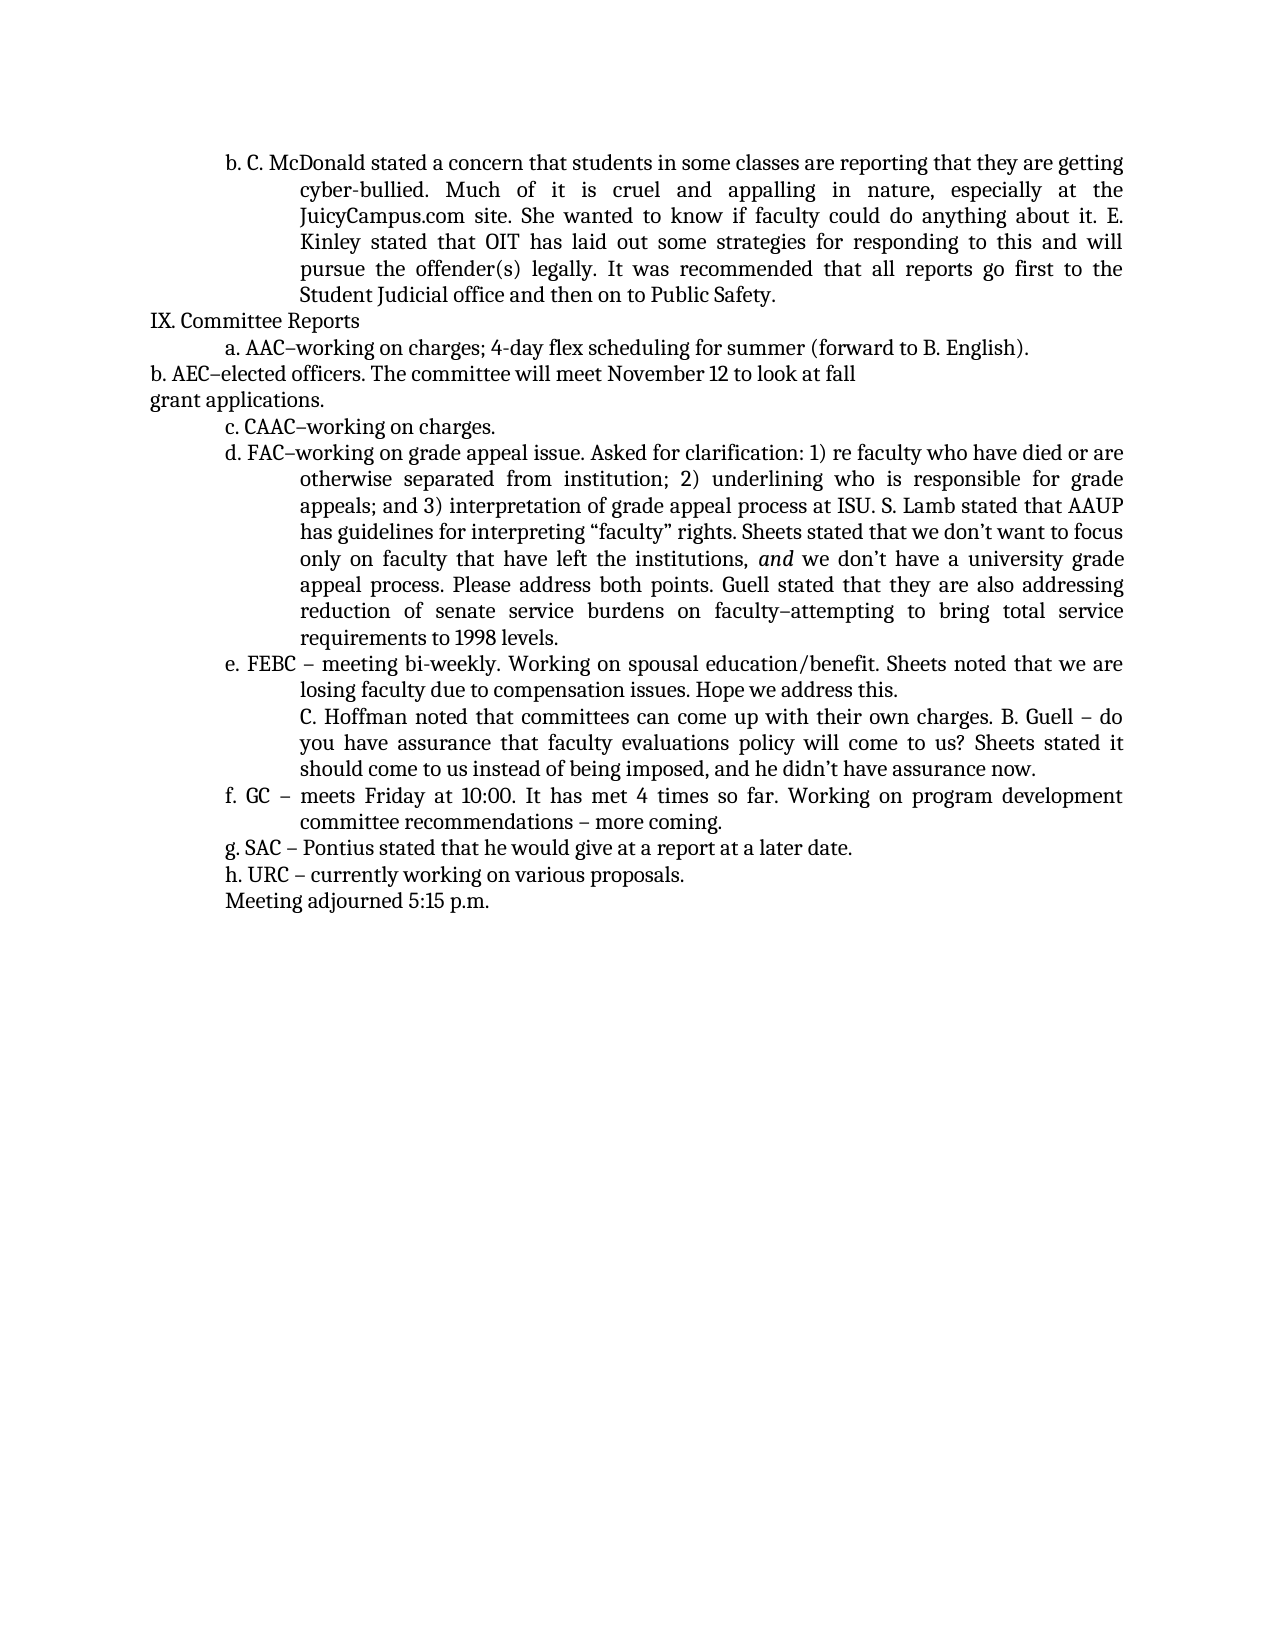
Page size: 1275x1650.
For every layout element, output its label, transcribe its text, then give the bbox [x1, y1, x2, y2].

text IX. Committee Reports [150, 308, 1125, 334]
text c. CAAC–working on charges. [225, 413, 1125, 440]
text d. FAC–working on grade appeal issue. Asked for clarification: 1) re faculty who have died or are otherwise separated from institution; 2) underlining who is responsible for grade appeals; and 3) interpretation of grade appeal process at ISU. S. Lamb stated that AAUP has guidelines for interpreting “faculty” rights. Sheets stated that we don’t want to focus only on faculty that have left the institutions, and we don’t have a university grade appeal process. Please address both points. Guell stated that they are also addressing reduction of senate service burdens on faculty–attempting to bring total service requirements to 1998 levels. [225, 440, 1125, 651]
text g. SAC – Pontius stated that he would give at a report at a later date. [225, 835, 1125, 862]
text grant applications. [150, 387, 1125, 413]
text b. AEC–elected officers. The committee will meet November 12 to look at fall [150, 361, 1125, 387]
text h. URC – currently working on various proposals. [225, 862, 1125, 888]
text C. Hoffman noted that committees can come up with their own charges. B. Guell – do you have assurance that faculty evaluations policy will come to us? Sheets stated it should come to us instead of being imposed, and he didn’t have assurance now. [300, 703, 1125, 782]
text a. AAC–working on charges; 4-day flex scheduling for summer (forward to B. English). [225, 334, 1125, 361]
text Meeting adjourned 5:15 p.m. [225, 888, 1125, 914]
text b. C. McDonald stated a concern that students in some classes are reporting that they are getting cyber-bullied. Much of it is cruel and appalling in nature, especially at the JuicyCampus.com site. She wanted to know if faculty could do anything about it. E. Kinley stated that OIT has laid out some strategies for responding to this and will pursue the offender(s) legally. It was recommended that all reports go first to the Student Judicial office and then on to Public Safety. [225, 150, 1125, 308]
text f. GC – meets Friday at 10:00. It has met 4 times so far. Working on program development committee recommendations – more coming. [225, 782, 1125, 835]
text e. FEBC – meeting bi-weekly. Working on spousal education/benefit. Sheets noted that we are losing faculty due to compensation issues. Hope we address this. [225, 651, 1125, 703]
